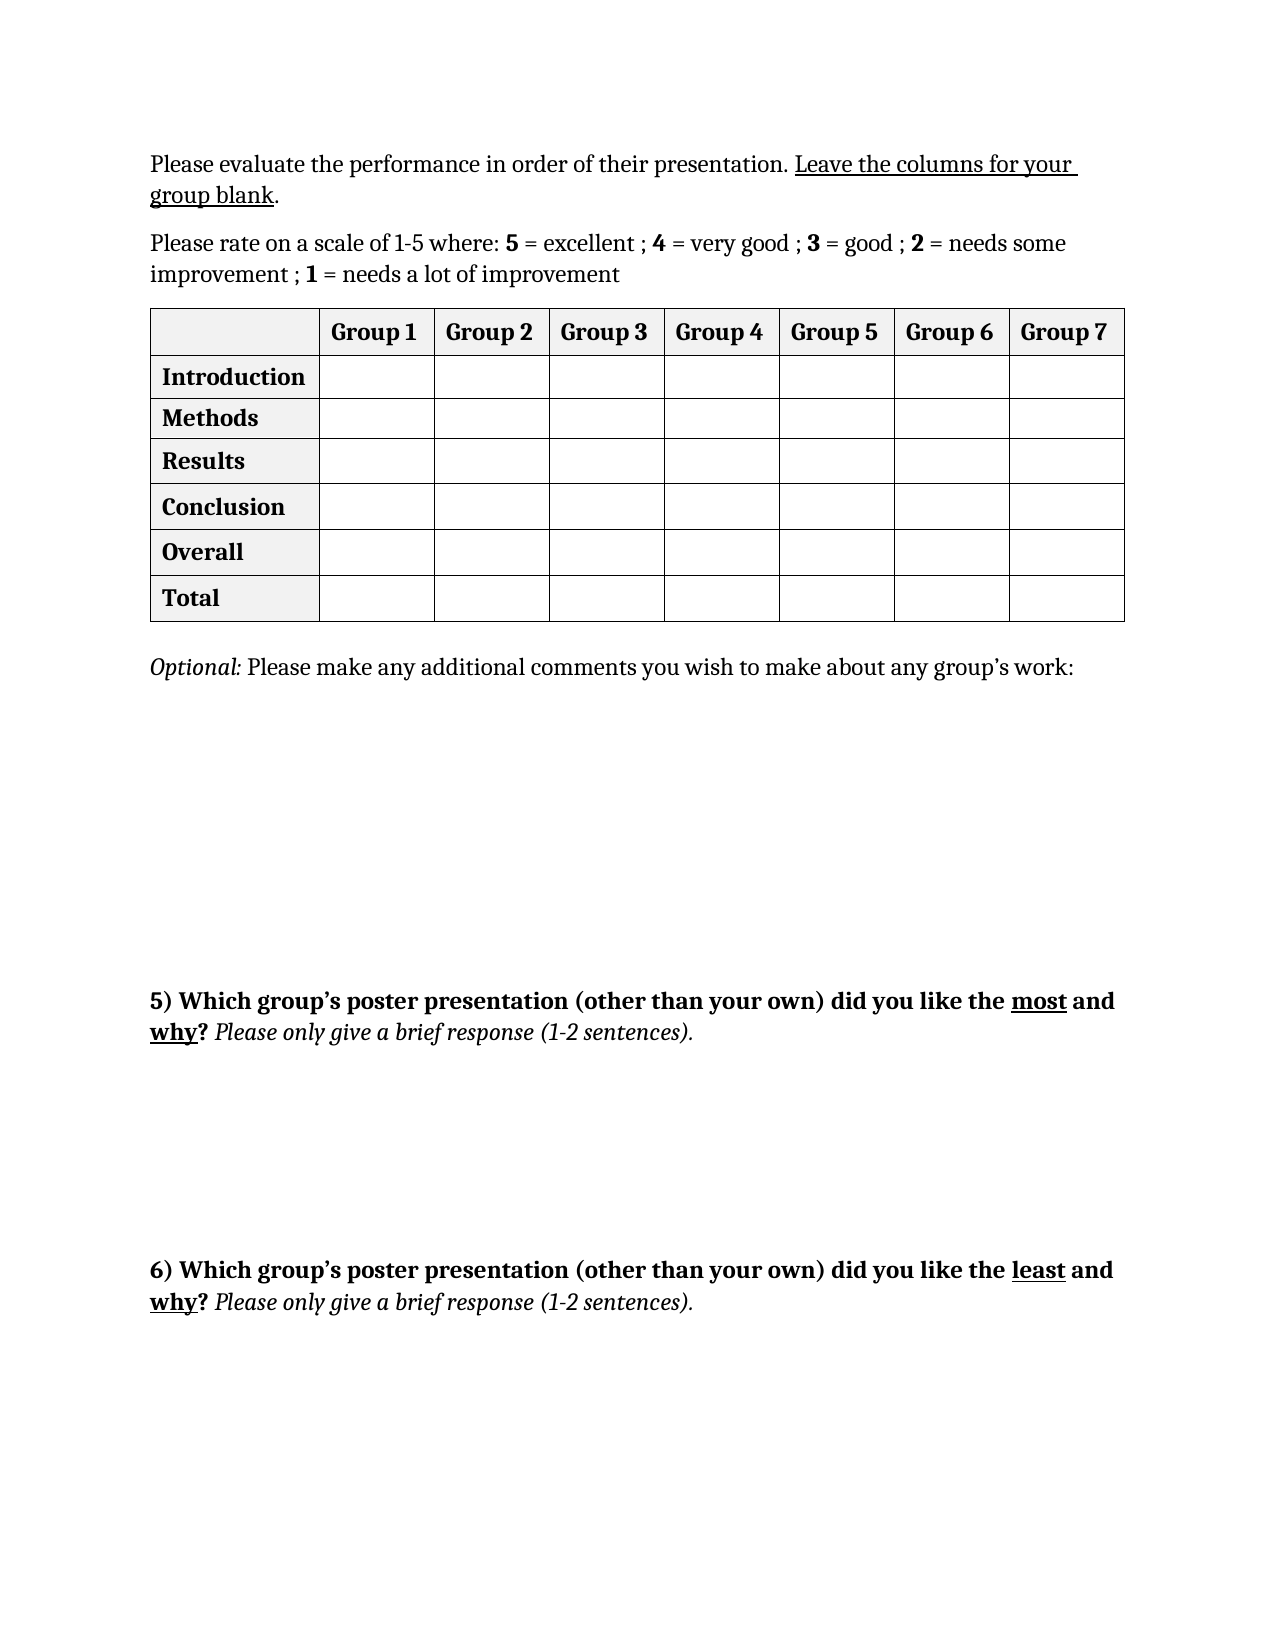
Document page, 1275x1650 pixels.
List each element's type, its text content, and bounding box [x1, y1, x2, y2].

table_cell Total [151, 576, 319, 621]
text Please rate on a scale of 1-5 where: 5 = excellent ; 4 = very good ; 3 = good ; 2 = needs some improvement ; 1 = needs a lot of improvement [150, 229, 1125, 288]
table_cell [1010, 439, 1124, 483]
table_cell Overall [151, 530, 319, 575]
table_cell [780, 399, 894, 437]
table_cell [550, 530, 664, 575]
table_cell [665, 530, 779, 575]
table_cell [780, 530, 894, 575]
table_cell [550, 399, 664, 437]
table_cell [435, 399, 549, 437]
table_cell [895, 530, 1009, 575]
text Please evaluate the performance in order of their presentation. Leave the columns for your group blank. [150, 150, 1125, 210]
table_cell Methods [151, 399, 319, 437]
table_cell [665, 484, 779, 529]
table_cell [320, 576, 434, 621]
table_cell [550, 484, 664, 529]
table_cell [435, 530, 549, 575]
table_cell [320, 439, 434, 483]
table_cell [1010, 399, 1124, 437]
table_cell [1010, 530, 1124, 575]
table_cell [780, 439, 894, 483]
table_cell [435, 576, 549, 621]
table_cell [665, 439, 779, 483]
table_cell [1010, 576, 1124, 621]
table_header Group 3 [550, 309, 664, 355]
table_header Group 4 [665, 309, 779, 355]
table_cell Results [151, 439, 319, 483]
table_cell [665, 399, 779, 437]
text 5) Which group’s poster presentation (other than your own) did you like the most and why? Please only give a brief response (1-2 sentences). [150, 987, 1125, 1047]
table_cell [320, 399, 434, 437]
table_header [151, 309, 319, 355]
table_cell [780, 576, 894, 621]
table_header Group 1 [320, 309, 434, 355]
table_cell [550, 356, 664, 398]
table_header Group 5 [780, 309, 894, 355]
table_cell [320, 530, 434, 575]
text Optional: Please make any additional comments you wish to make about any group’s work: [150, 653, 1125, 682]
table_cell [550, 576, 664, 621]
table_cell Conclusion [151, 484, 319, 529]
table_header Group 6 [895, 309, 1009, 355]
table_cell [895, 484, 1009, 529]
table_header Group 2 [435, 309, 549, 355]
table_cell [665, 576, 779, 621]
table_cell [895, 399, 1009, 437]
table_cell [780, 356, 894, 398]
table_cell [1010, 484, 1124, 529]
table_cell [895, 439, 1009, 483]
table_cell [665, 356, 779, 398]
table_cell [435, 356, 549, 398]
table_cell [1010, 356, 1124, 398]
table_cell [895, 576, 1009, 621]
table_cell [435, 484, 549, 529]
table_cell [550, 439, 664, 483]
table_cell [895, 356, 1009, 398]
table_cell [320, 484, 434, 529]
text 6) Which group’s poster presentation (other than your own) did you like the least and why? Please only give a brief response (1-2 sentences). [150, 1256, 1125, 1316]
table_cell [435, 439, 549, 483]
table_header Group 7 [1010, 309, 1124, 355]
table_cell [320, 356, 434, 398]
table_cell [780, 484, 894, 529]
table_cell Introduction [151, 356, 319, 398]
